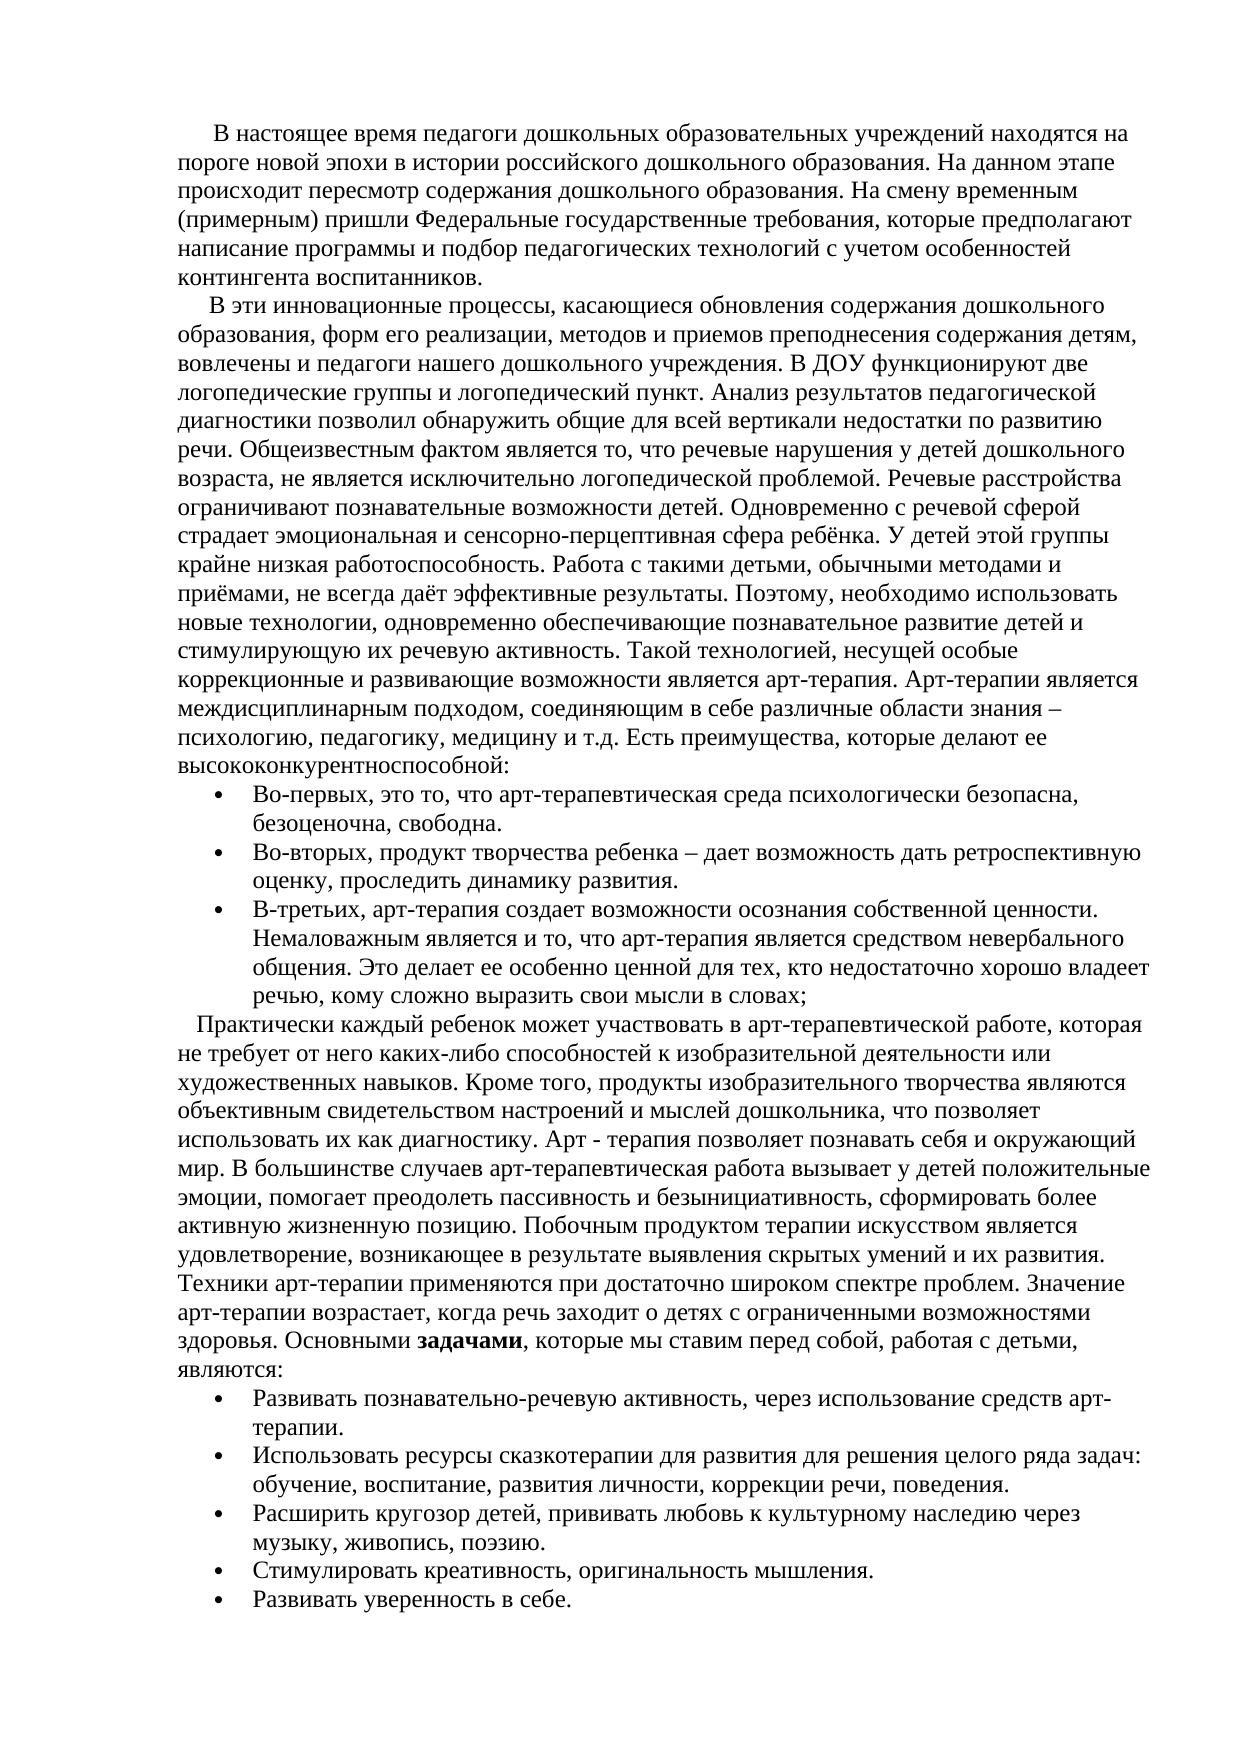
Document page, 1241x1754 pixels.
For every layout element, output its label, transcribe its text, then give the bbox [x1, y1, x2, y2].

list Во-вторых, продукт творчества ребенка – дает возможность дать ретроспективную оценку, проследить динамику развития. [215, 837, 1152, 894]
text Практически каждый ребенок может участвовать в арт-терапевтической работе, которая не требует от него каких-либо способностей к изобразительной деятельности или художественных навыков. Кроме того, продукты изобразительного творчества являются объективным свидетельством настроений и мыслей дошкольника, что позволяет использовать их как диагностику. Арт - терапия позволяет познавать себя и окружающий мир. В большинстве случаев арт-терапевтическая работа вызывает у детей положительные эмоции, помогает преодолеть пассивность и безынициативность, сформировать более активную жизненную позицию. Побочным продуктом терапии искусством является удовлетворение, возникающее в результате выявления скрытых умений и их развития. [177, 1009, 1152, 1268]
text Техники арт-терапии применяются при достаточно широком спектре проблем. Значение арт-терапии возрастает, когда речь заходит о детях с ограниченными возможностями здоровья. Основными задачами, которые мы ставим перед собой, работая с детьми, являются: [177, 1268, 1152, 1383]
list Во-первых, это то, что арт-терапевтическая среда психологически безопасна, безоценочна, свободна. [215, 779, 1152, 837]
text В эти инновационные процессы, касающиеся обновления содержания дошкольного образования, форм его реализации, методов и приемов преподнесения содержания детям, вовлечены и педагоги нашего дошкольного учреждения. В ДОУ функционируют две логопедические группы и логопедический пункт. Анализ результатов педагогической диагностики позволил обнаружить общие для всей вертикали недостатки по развитию речи. Общеизвестным фактом является то, что речевые нарушения у детей дошкольного возраста, не является исключительно логопедической проблемой. Речевые расстройства ограничивают познавательные возможности детей. Одновременно с речевой сферой страдает эмоциональная и сенсорно-перцептивная сфера ребёнка. У детей этой группы крайне низкая работоспособность. Работа с такими детьми, обычными методами и приёмами, не всегда даёт эффективные результаты. Поэтому, необходимо использовать новые технологии, одновременно обеспечивающие познавательное развитие детей и стимулирующую их речевую активность. Такой технологией, несущей особые коррекционные и развивающие возможности является арт-терапия. Арт-терапии является междисциплинарным подходом, соединяющим в себе различные области знания – психологию, педагогику, медицину и т.д. Есть преимущества, которые делают ее высококонкурентноспособной: [177, 291, 1152, 779]
list Стимулировать креативность, оригинальность мышления. [215, 1556, 1152, 1584]
list Расширить кругозор детей, прививать любовь к культурному наследию через музыку, живопись, поэзию. [215, 1498, 1152, 1556]
list Использовать ресурсы сказкотерапии для развития для решения целого ряда задач: обучение, воспитание, развития личности, коррекции речи, поведения. [215, 1441, 1152, 1498]
text В настоящее время педагоги дошкольных образовательных учреждений находятся на пороге новой эпохи в истории российского дошкольного образования. На данном этапе происходит пересмотр содержания дошкольного образования. На смену временным (примерным) пришли Федеральные государственные требования, которые предполагают написание программы и подбор педагогических технологий с учетом особенностей контингента воспитанников. [177, 118, 1152, 291]
list Развивать познавательно-речевую активность, через использование средств арт-терапии. [215, 1383, 1152, 1441]
list В-третьих, арт-терапия создает возможности осознания собственной ценности. Немаловажным является и то, что арт-терапия является средством невербального общения. Это делает ее особенно ценной для тех, кто недостаточно хорошо владеет речью, кому сложно выразить свои мысли в словах; [215, 894, 1152, 1009]
list Развивать уверенность в себе. [215, 1584, 1152, 1613]
